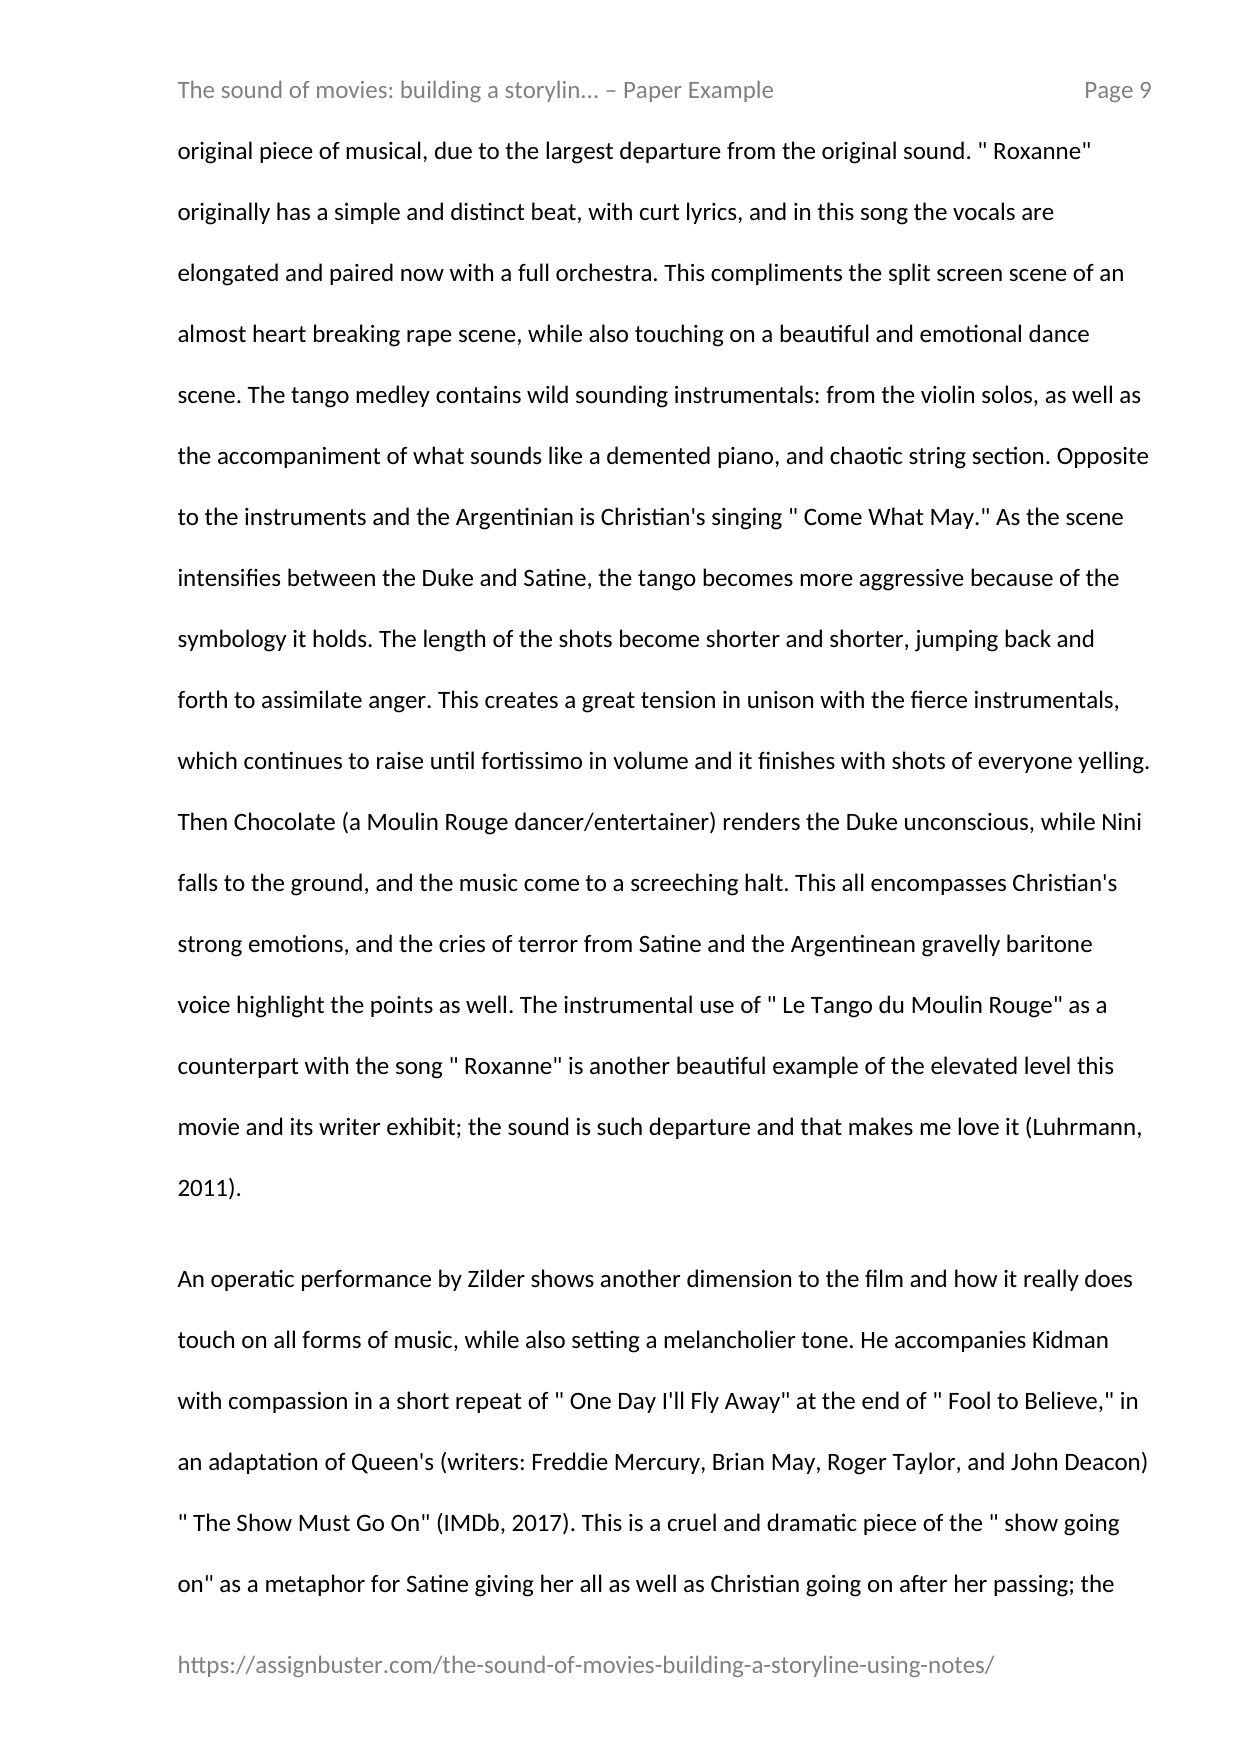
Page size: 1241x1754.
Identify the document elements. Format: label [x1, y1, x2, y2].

text [177, 135, 1152, 1203]
text [177, 1263, 1152, 1599]
